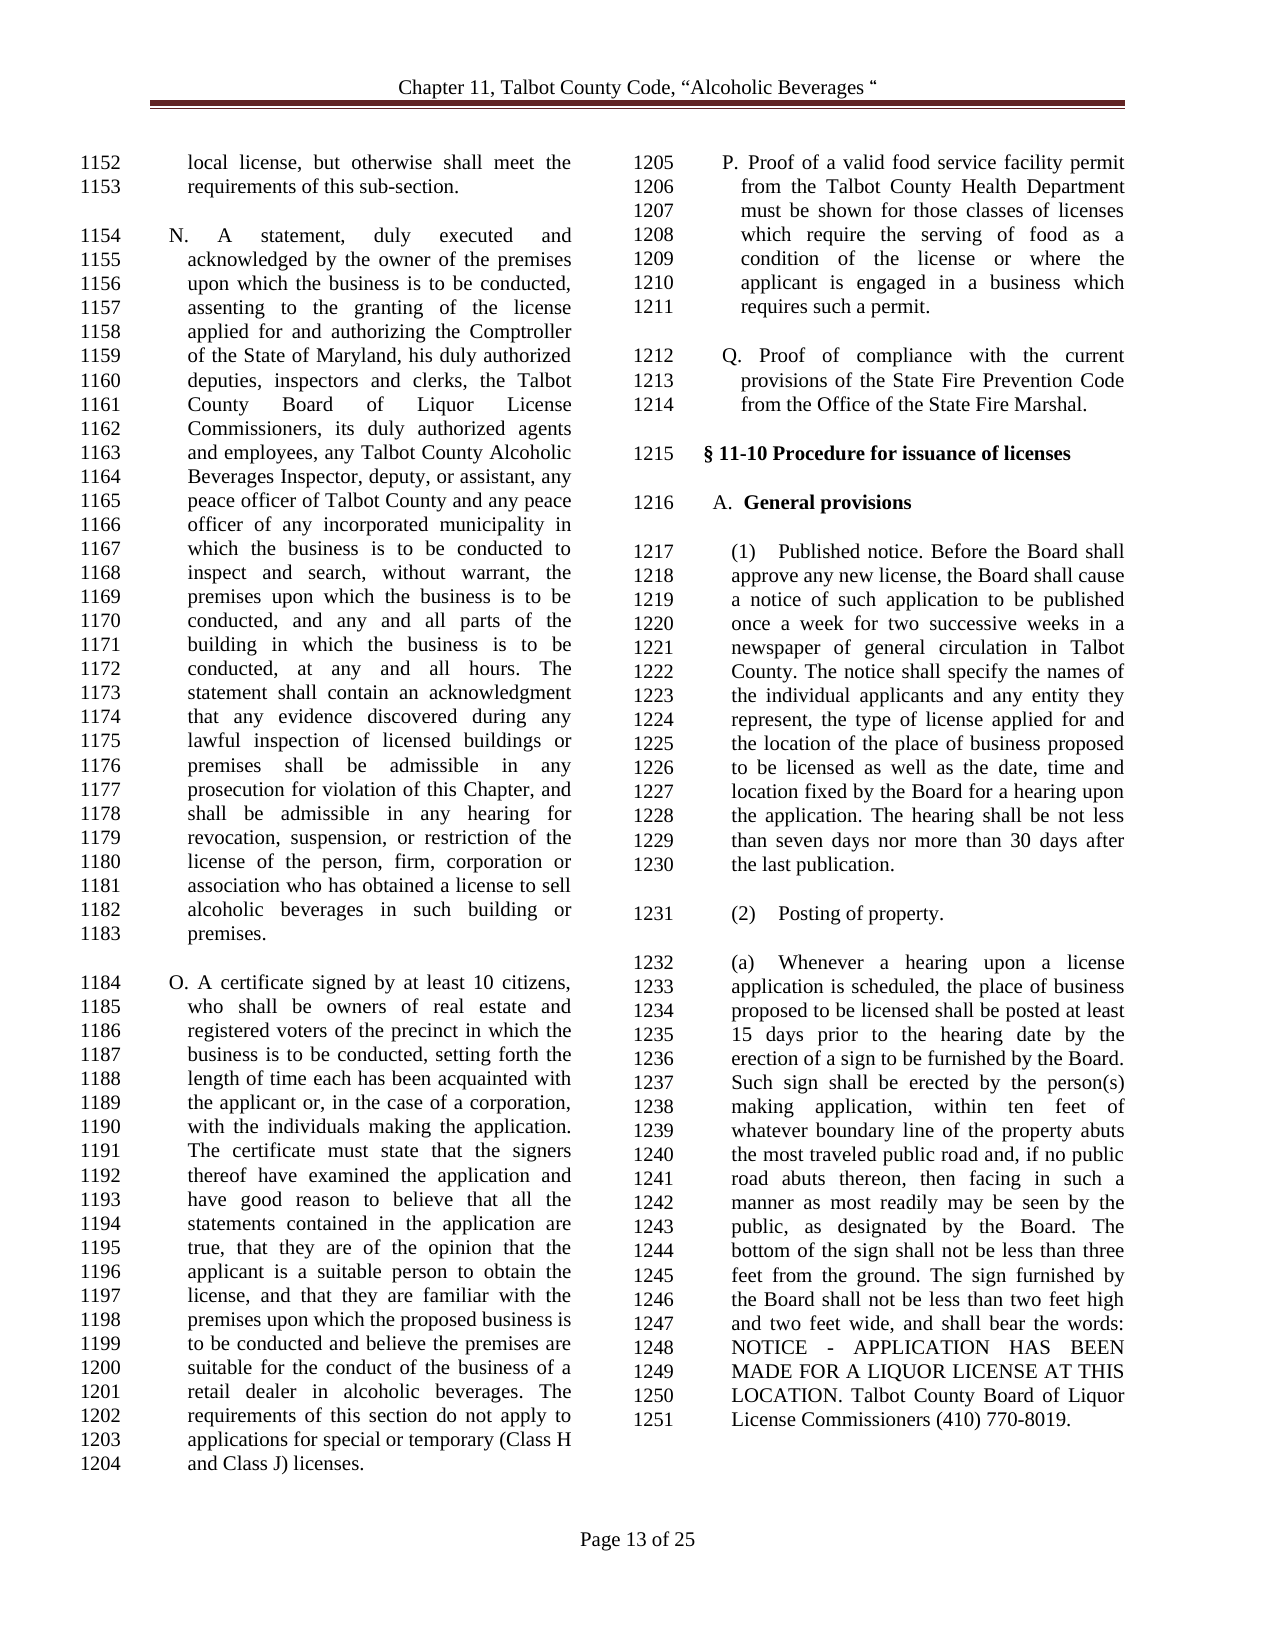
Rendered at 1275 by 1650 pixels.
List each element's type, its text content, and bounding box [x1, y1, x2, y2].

text (a) Whenever a hearing upon a license application is scheduled, the place of business proposed to be licensed shall be posted at least 15 days prior to the hearing date by the erection of a sign to be furnished by the Board. Such sign shall be erected by the person(s) making application, within ten feet of whatever boundary line of the property abuts the most traveled public road and, if no public road abuts thereon, then facing in such a manner as most readily may be seen by the public, as designated by the Board. The bottom of the sign shall not be less than three feet from the ground. The sign furnished by the Board shall not be less than two feet high and two feet wide, and shall bear the words: NOTICE - APPLICATION HAS BEEN MADE FOR A LIQUOR LICENSE AT THIS LOCATION. Talbot County Board of Liquor License Commissioners (410) 770-8019. [731, 950, 1125, 1431]
text (2) Posting of property. [731, 901, 1125, 925]
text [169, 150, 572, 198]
text Q. Proof of compliance with the current provisions of the State Fire Prevention Code from the Office of the State Fire Marshal. [722, 343, 1125, 416]
text O. A certificate signed by at least 10 citizens, who shall be owners of real estate and registered voters of the precinct in which the business is to be conducted, setting forth the length of time each has been acquainted with the applicant or, in the case of a corporation, with the individuals making the application. The certificate must state that the signers thereof have examined the application and have good reason to believe that all the statements contained in the application are true, that they are of the opinion that the applicant is a suitable person to obtain the license, and that they are familiar with the premises upon which the proposed business is to be conducted and believe the premises are suitable for the conduct of the business of a retail dealer in alcoholic beverages. The requirements of this section do not apply to applications for special or temporary (Class H and Class J) licenses. [169, 970, 572, 1475]
subtitle § 11-10 Procedure for issuance of licenses [703, 441, 1125, 465]
text N. A statement, duly executed and acknowledged by the owner of the premises upon which the business is to be conducted, assenting to the granting of the license applied for and authorizing the Comptroller of the State of Maryland, his duly authorized deputies, inspectors and clerks, the Talbot County Board of Liquor License Commissioners, its duly authorized agents and employees, any Talbot County Alcoholic Beverages Inspector, deputy, or assistant, any peace officer of Talbot County and any peace officer of any incorporated municipality in which the business is to be conducted to inspect and search, without warrant, the premises upon which the business is to be conducted, and any and all parts of the building in which the business is to be conducted, at any and all hours. The statement shall contain an acknowledgment that any evidence discovered during any lawful inspection of licensed buildings or premises shall be admissible in any prosecution for violation of this Chapter, and shall be admissible in any hearing for revocation, suspension, or restriction of the license of the person, firm, corporation or association who has obtained a license to sell alcoholic beverages in such building or premises. [169, 223, 572, 945]
text (1) Published notice. Before the Board shall approve any new license, the Board shall cause a notice of such application to be published once a week for two successive weeks in a newspaper of general circulation in Talbot County. The notice shall specify the names of the individual applicants and any entity they represent, the type of license applied for and the location of the place of business proposed to be licensed as well as the date, time and location fixed by the Board for a hearing upon the application. The hearing shall be not less than seven days nor more than 30 days after the last publication. [731, 539, 1125, 876]
text P. Proof of a valid food service facility permit from the Talbot County Health Department must be shown for those classes of licenses which require the serving of food as a condition of the license or where the applicant is engaged in a business which requires such a permit. [722, 150, 1125, 318]
subtitle General provisions [712, 490, 1125, 514]
